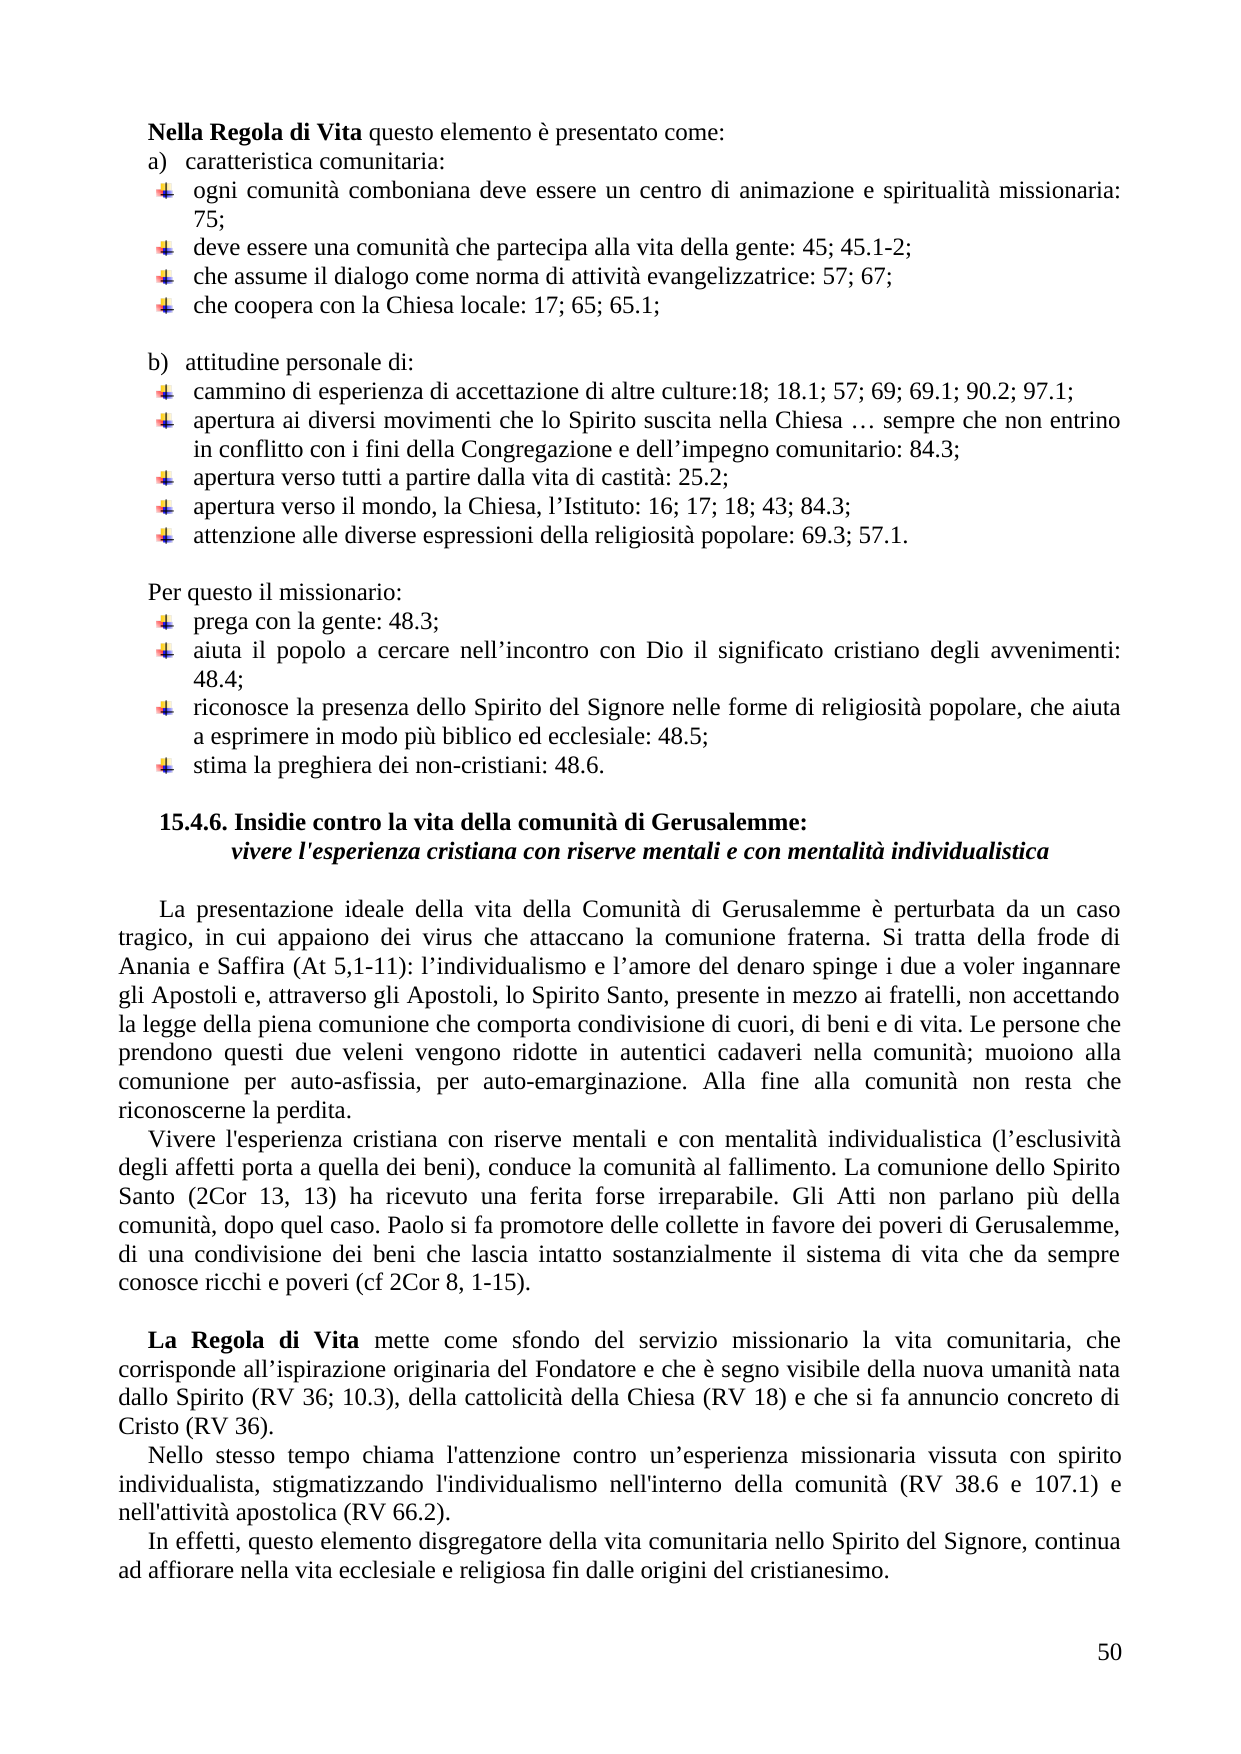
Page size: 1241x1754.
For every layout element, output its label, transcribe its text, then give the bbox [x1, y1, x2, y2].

picture [156, 756, 174, 774]
list aiuta il popolo a cercare nell’incontro con Dio il significato cristiano degli avvenimenti: 48.4; [156, 635, 1122, 692]
picture [156, 181, 174, 199]
picture [156, 239, 174, 256]
list che coopera con la Chiesa locale: 17; 65; 65.1; [156, 290, 1122, 319]
list apertura verso il mondo, la Chiesa, l’Istituto: 16; 17; 18; 43; 84.3; [156, 491, 1122, 520]
picture [156, 641, 174, 659]
text 15.4.6. Insidie contro la vita della comunità di Gerusalemme: [118, 807, 1122, 836]
text Vivere l'esperienza cristiana con riserve mentali e con mentalità individualistica (l’esclusività degli affetti porta a quella dei beni), conduce la comunità al fallimento. La comunione dello Spirito Santo (2Cor 13, 13) ha ricevuto una ferita forse irreparabile. Gli Atti non parlano più della comunità, dopo quel caso. Paolo si fa promotore delle collette in favore dei poveri di Gerusalemme, di una condivisione dei beni che lascia intatto sostanzialmente il sistema di vita che da sempre conosce ricchi e poveri (cf 2Cor 8, 1-15). [118, 1124, 1122, 1296]
list ogni comunità comboniana deve essere un centro di animazione e spiritualità missionaria: 75; [156, 175, 1122, 232]
text vivere l'esperienza cristiana con riserve mentali e con mentalità individualistica [118, 836, 1122, 865]
list che assume il dialogo come norma di attività evangelizzatrice: 57; 67; [156, 261, 1122, 290]
list deve essere una comunità che partecipa alla vita della gente: 45; 45.1-2; [156, 232, 1122, 261]
picture [156, 469, 174, 486]
text Per questo il missionario: [118, 577, 1122, 606]
picture [156, 526, 174, 544]
text In effetti, questo elemento disgregatore della vita comunitaria nello Spirito del Signore, continua ad affiorare nella vita ecclesiale e religiosa fin dalle origini del cristianesimo. [118, 1526, 1122, 1584]
picture [156, 699, 174, 716]
picture [156, 613, 174, 630]
list apertura verso tutti a partire dalla vita di castità: 25.2; [156, 462, 1122, 491]
text Nella Regola di Vita questo elemento è presentato come: [118, 117, 1122, 146]
text La Regola di Vita mette come sfondo del servizio missionario la vita comunitaria, che corrisponde all’ispirazione originaria del Fondatore e che è segno visibile della nuova umanità nata dallo Spirito (RV 36; 10.3), della cattolicità della Chiesa (RV 18) e che si fa annuncio concreto di Cristo (RV 36). [118, 1325, 1122, 1440]
picture [156, 498, 174, 515]
picture [156, 411, 174, 429]
list prega con la gente: 48.3; [156, 606, 1122, 635]
picture [156, 268, 174, 285]
picture [156, 383, 174, 400]
list attitudine personale di: [148, 347, 1122, 376]
list apertura ai diversi movimenti che lo Spirito suscita nella Chiesa … sempre che non entrino in conflitto con i fini della Congregazione e dell’impegno comunitario: 84.3; [156, 405, 1122, 462]
picture [156, 296, 174, 314]
list cammino di esperienza di accettazione di altre culture:18; 18.1; 57; 69; 69.1; 90.2; 97.1; [156, 376, 1122, 405]
text La presentazione ideale della vita della Comunità di Gerusalemme è perturbata da un caso tragico, in cui appaiono dei virus che attaccano la comunione fraterna. Si tratta della frode di Anania e Saffira (At 5,1-11): l’individualismo e l’amore del denaro spinge i due a voler ingannare gli Apostoli e, attraverso gli Apostoli, lo Spirito Santo, presente in mezzo ai fratelli, non accettando la legge della piena comunione che comporta condivisione di cuori, di beni e di vita. Le persone che prendono questi due veleni vengono ridotte in autentici cadaveri nella comunità; muoiono alla comunione per auto-asfissia, per auto-emarginazione. Alla fine alla comunità non resta che riconoscerne la perdita. [118, 894, 1122, 1124]
list attenzione alle diverse espressioni della religiosità popolare: 69.3; 57.1. [156, 520, 1122, 549]
text Nello stesso tempo chiama l'attenzione contro un’esperienza missionaria vissuta con spirito individualista, stigmatizzando l'individualismo nell'interno della comunità (RV 38.6 e 107.1) e nell'attività apostolica (RV 66.2). [118, 1440, 1122, 1526]
list riconosce la presenza dello Spirito del Signore nelle forme di religiosità popolare, che aiuta a esprimere in modo più biblico ed ecclesiale: 48.5; [156, 692, 1122, 750]
list caratteristica comunitaria: [148, 146, 1122, 175]
list stima la preghiera dei non-cristiani: 48.6. [156, 750, 1122, 779]
